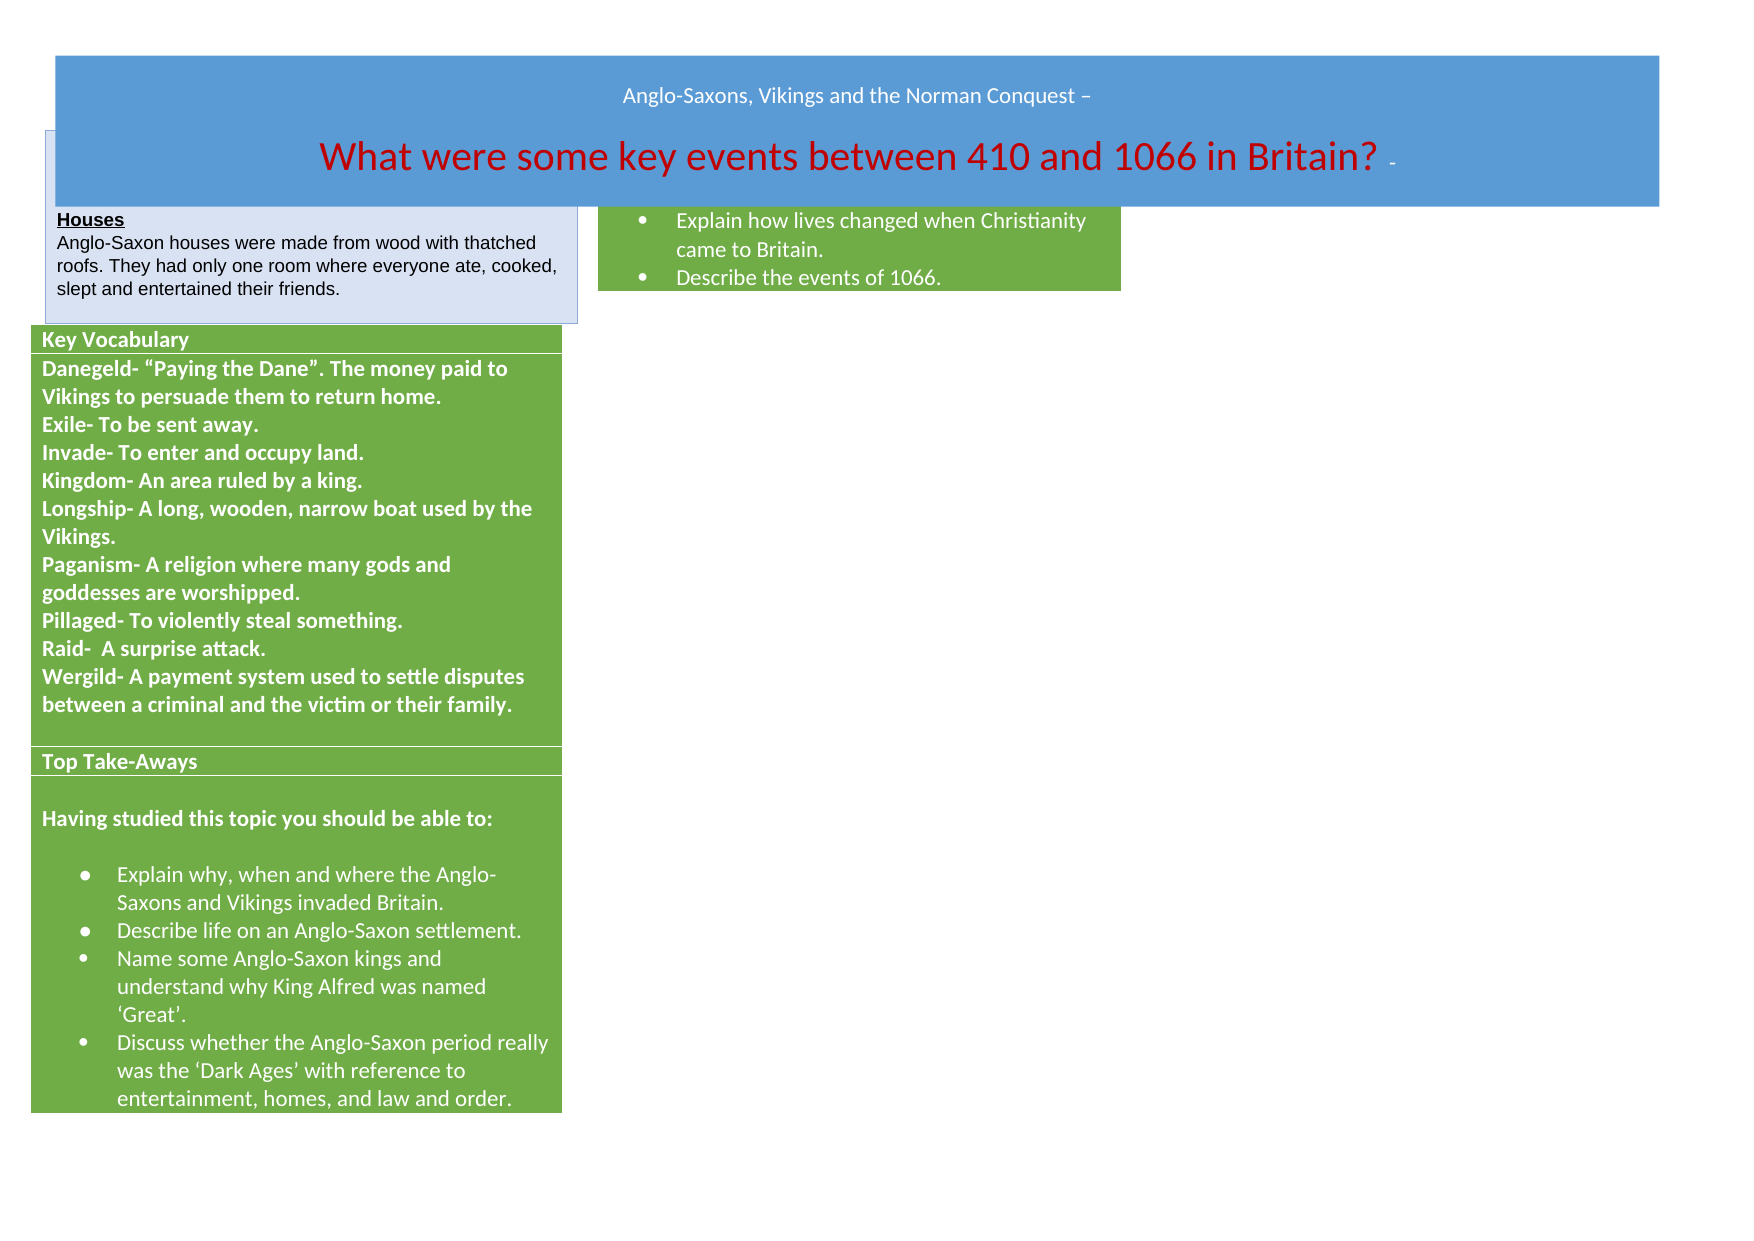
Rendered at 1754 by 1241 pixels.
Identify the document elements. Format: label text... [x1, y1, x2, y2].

table_cell Top Take-Aways [31, 747, 562, 775]
table_cell Having studied this topic you should be able to: Explain why, when and where the Anglo-Saxons and Vikings invaded Britain. Describe life on an Anglo-Saxon settlement. Name some Anglo-Saxon kings and understand why King Alfred was named ‘Great’. Discuss whether the Anglo-Saxon period really was the ‘Dark Ages’ with reference to entertainment, homes, and law and order. Explain how lives changed when Christianity came to Britain. Describe the events of 1066. [31, 776, 562, 1113]
table_header Key Vocabulary [31, 325, 562, 353]
table_cell Houses Anglo-Saxon houses were made from wood with thatched roofs. They had only one room where everyone ate, cooked, slept and entertained their friends. [46, 131, 577, 323]
table_cell Having studied this topic you should be able to: Explain why, when and where the Anglo-Saxons and Vikings invaded Britain. Describe life on an Anglo-Saxon settlement. Name some Anglo-Saxon kings and understand why King Alfred was named ‘Great’. Discuss whether the Anglo-Saxon period really was the ‘Dark Ages’ with reference to entertainment, homes, and law and order. Explain how lives changed when Christianity came to Britain. Describe the events of 1066. [598, 207, 1121, 291]
table_cell Danegeld- “Paying the Dane”. The money paid to Vikings to persuade them to return home. Exile- To be sent away. Invade- To enter and occupy land. Kingdom- An area ruled by a king. Longship- A long, wooden, narrow boat used by the Vikings. Paganism- A religion where many gods and goddesses are worshipped. Pillaged- To violently steal something. Raid- A surprise attack. Wergild- A payment system used to settle disputes between a criminal and the victim or their family. [31, 354, 562, 746]
